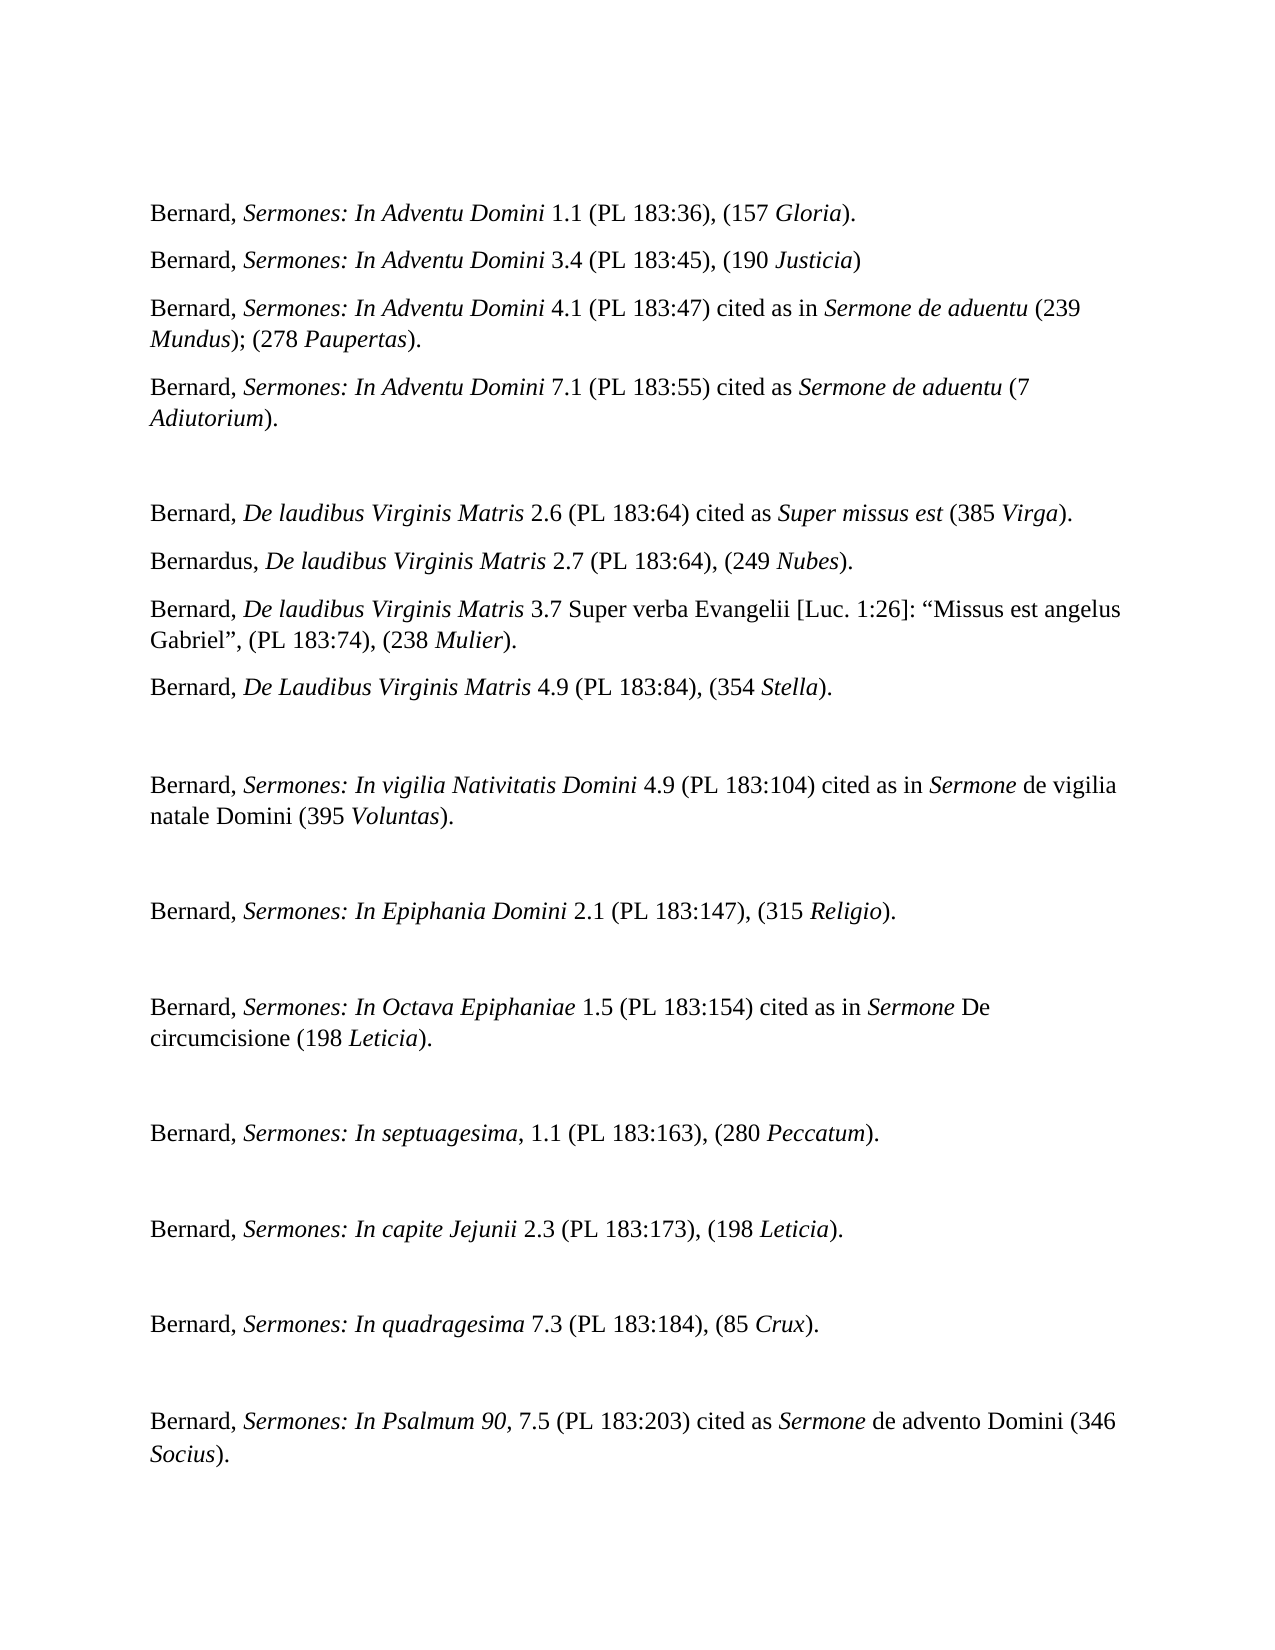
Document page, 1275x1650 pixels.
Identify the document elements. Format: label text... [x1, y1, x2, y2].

text Bernard, Sermones: In Adventu Domini 7.1 (PL 183:55) cited as Sermone de aduentu (7 Adiutorium). [150, 372, 1125, 432]
text Bernard, De laudibus Virginis Matris 3.7 Super verba Evangelii [Luc. 1:26]: “Missus est angelus Gabriel”, (PL 183:74), (238 Mulier). [150, 594, 1125, 653]
text Bernard, Sermones: In quadragesima 7.3 (PL 183:184), (85 Crux). [150, 1309, 1125, 1338]
text Bernardus, De laudibus Virginis Matris 2.7 (PL 183:64), (249 Nubes). [150, 546, 1125, 575]
text Bernard, De Laudibus Virginis Matris 4.9 (PL 183:84), (354 Stella). [150, 672, 1125, 701]
text Bernard, Sermones: In capite Jejunii 2.3 (PL 183:173), (198 Leticia). [150, 1214, 1125, 1242]
text Bernard, Sermones: In Epiphania Domini 2.1 (PL 183:147), (315 Religio). [150, 896, 1125, 925]
text Bernard, Sermones: In septuagesima, 1.1 (PL 183:163), (280 Peccatum). [150, 1118, 1125, 1147]
text Bernard, Sermones: In Octava Epiphaniae 1.5 (PL 183:154) cited as in Sermone De circumcisione (198 Leticia). [150, 992, 1125, 1052]
text Bernard, Sermones: In vigilia Nativitatis Domini 4.9 (PL 183:104) cited as in Sermone de vigilia natale Domini (395 Voluntas). [150, 770, 1125, 830]
text Bernard, Sermones: In Adventu Domini 4.1 (PL 183:47) cited as in Sermone de aduentu (239 Mundus); (278 Paupertas). [150, 293, 1125, 353]
text Bernard, Sermones: In Adventu Domini 1.1 (PL 183:36), (157 Gloria). [150, 198, 1125, 226]
text Bernard, Sermones: In Psalmum 90, 7.5 (PL 183:203) cited as Sermone de advento Domini (346 Socius). [150, 1406, 1125, 1468]
text Bernard, De laudibus Virginis Matris 2.6 (PL 183:64) cited as Super missus est (385 Virga). [150, 498, 1125, 527]
text Bernard, Sermones: In Adventu Domini 3.4 (PL 183:45), (190 Justicia) [150, 245, 1125, 274]
